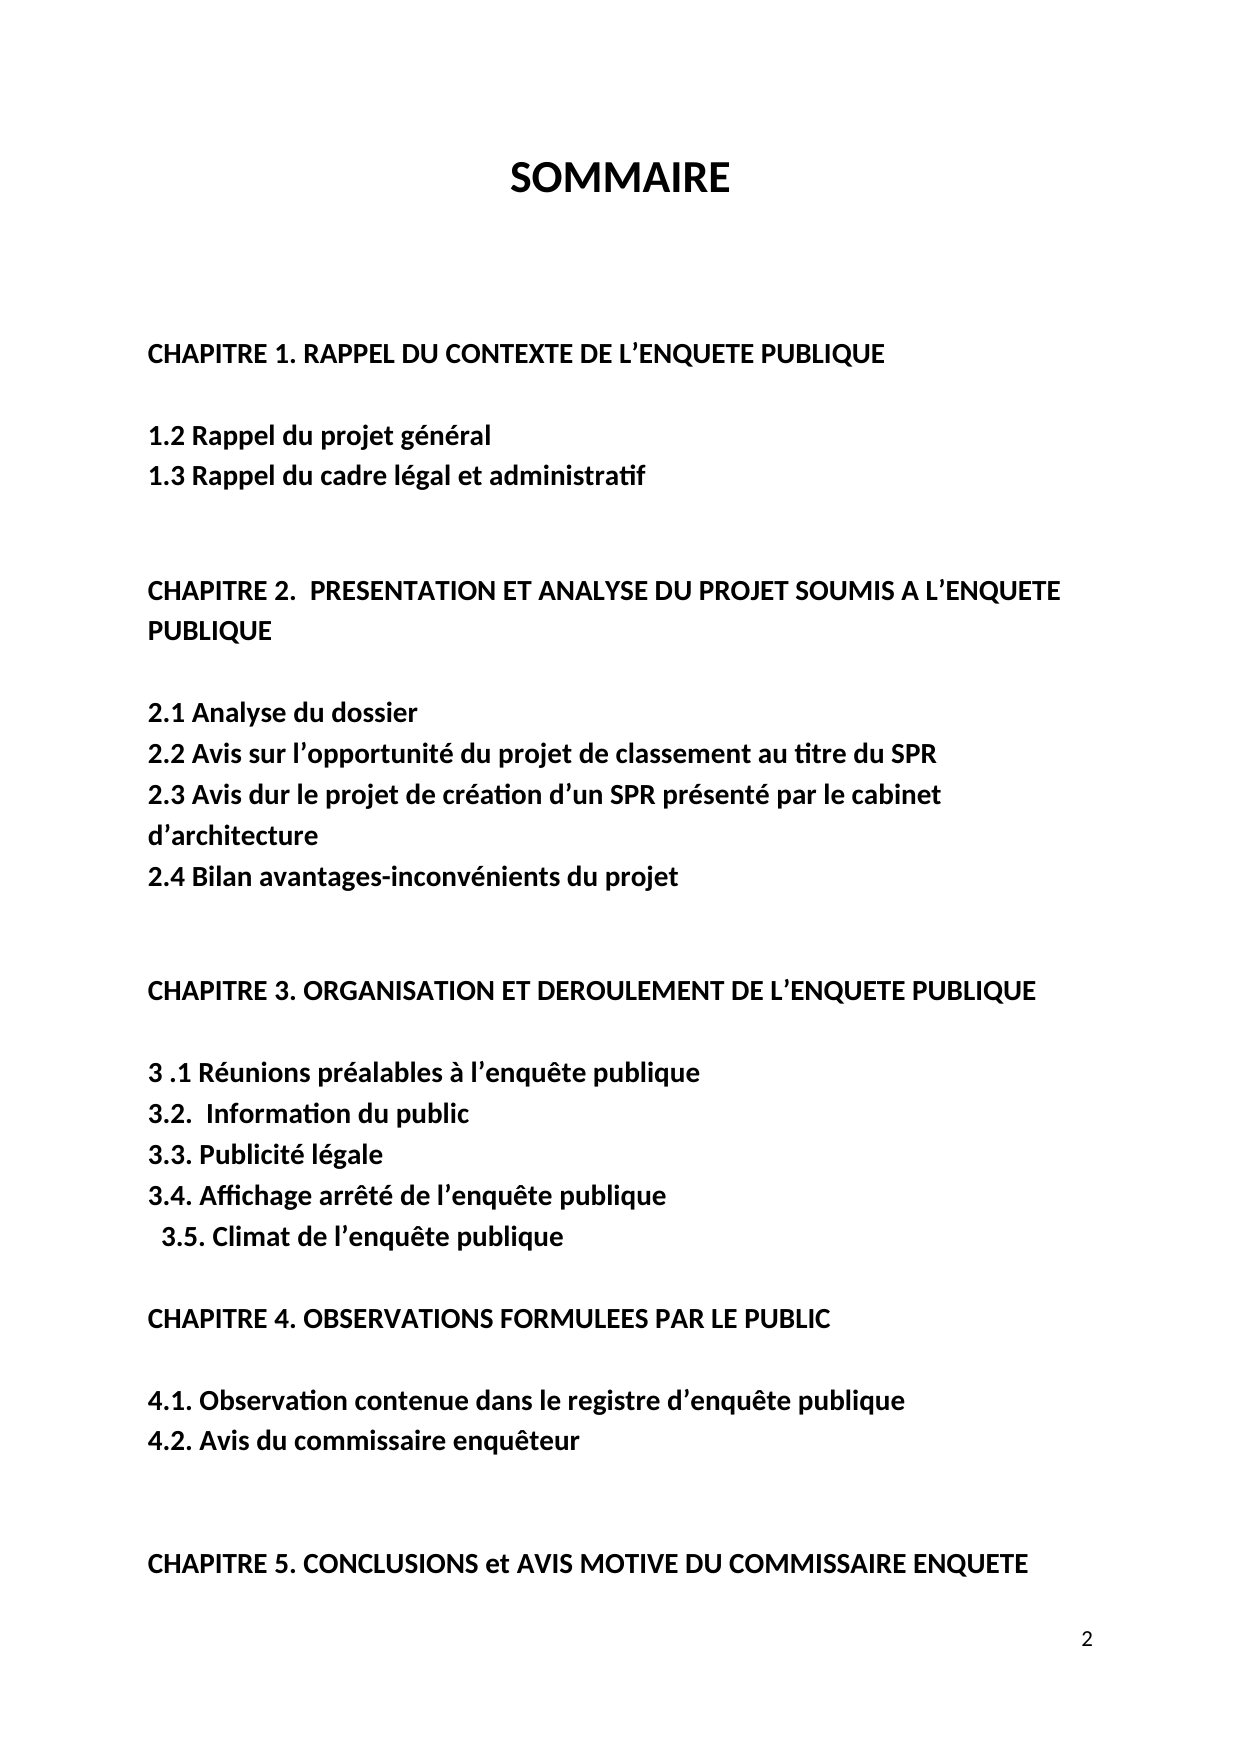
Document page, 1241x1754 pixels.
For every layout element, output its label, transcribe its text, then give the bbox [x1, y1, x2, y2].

text 1.3 Rappel du cadre légal et administratif [148, 457, 1093, 493]
text 1.2 Rappel du projet général [148, 417, 1093, 452]
text 4.1. Observation contenue dans le registre d’enquête publique [148, 1382, 1093, 1417]
text 4.2. Avis du commissaire enquêteur [148, 1422, 1093, 1458]
text 2.1 Analyse du dossier [148, 694, 1093, 730]
text 3.4. Affichage arrêté de l’enquête publique [148, 1177, 1093, 1212]
text 2.3 Avis dur le projet de création d’un SPR présenté par le cabinet d’architecture [148, 776, 1093, 853]
text SOMMAIRE [148, 148, 1093, 203]
text CHAPITRE 1. RAPPEL DU CONTEXTE DE L’ENQUETE PUBLIQUE [148, 335, 1093, 370]
text CHAPITRE 4. OBSERVATIONS FORMULEES PAR LE PUBLIC [148, 1300, 1093, 1335]
text 2.4 Bilan avantages-inconvénients du projet [148, 858, 1093, 894]
text 3 .1 Réunions préalables à l’enquête publique [148, 1054, 1093, 1090]
text 3.2. Information du public [148, 1095, 1093, 1131]
text CHAPITRE 3. ORGANISATION ET DEROULEMENT DE L’ENQUETE PUBLIQUE [148, 972, 1093, 1008]
text CHAPITRE 5. CONCLUSIONS et AVIS MOTIVE DU COMMISSAIRE ENQUETE [148, 1545, 1093, 1581]
text CHAPITRE 2. PRESENTATION ET ANALYSE DU PROJET SOUMIS A L’ENQUETE PUBLIQUE [148, 572, 1093, 648]
text 2.2 Avis sur l’opportunité du projet de classement au titre du SPR [148, 735, 1093, 771]
text 3.5. Climat de l’enquête publique [148, 1218, 1093, 1253]
text 3.3. Publicité légale [148, 1136, 1093, 1172]
